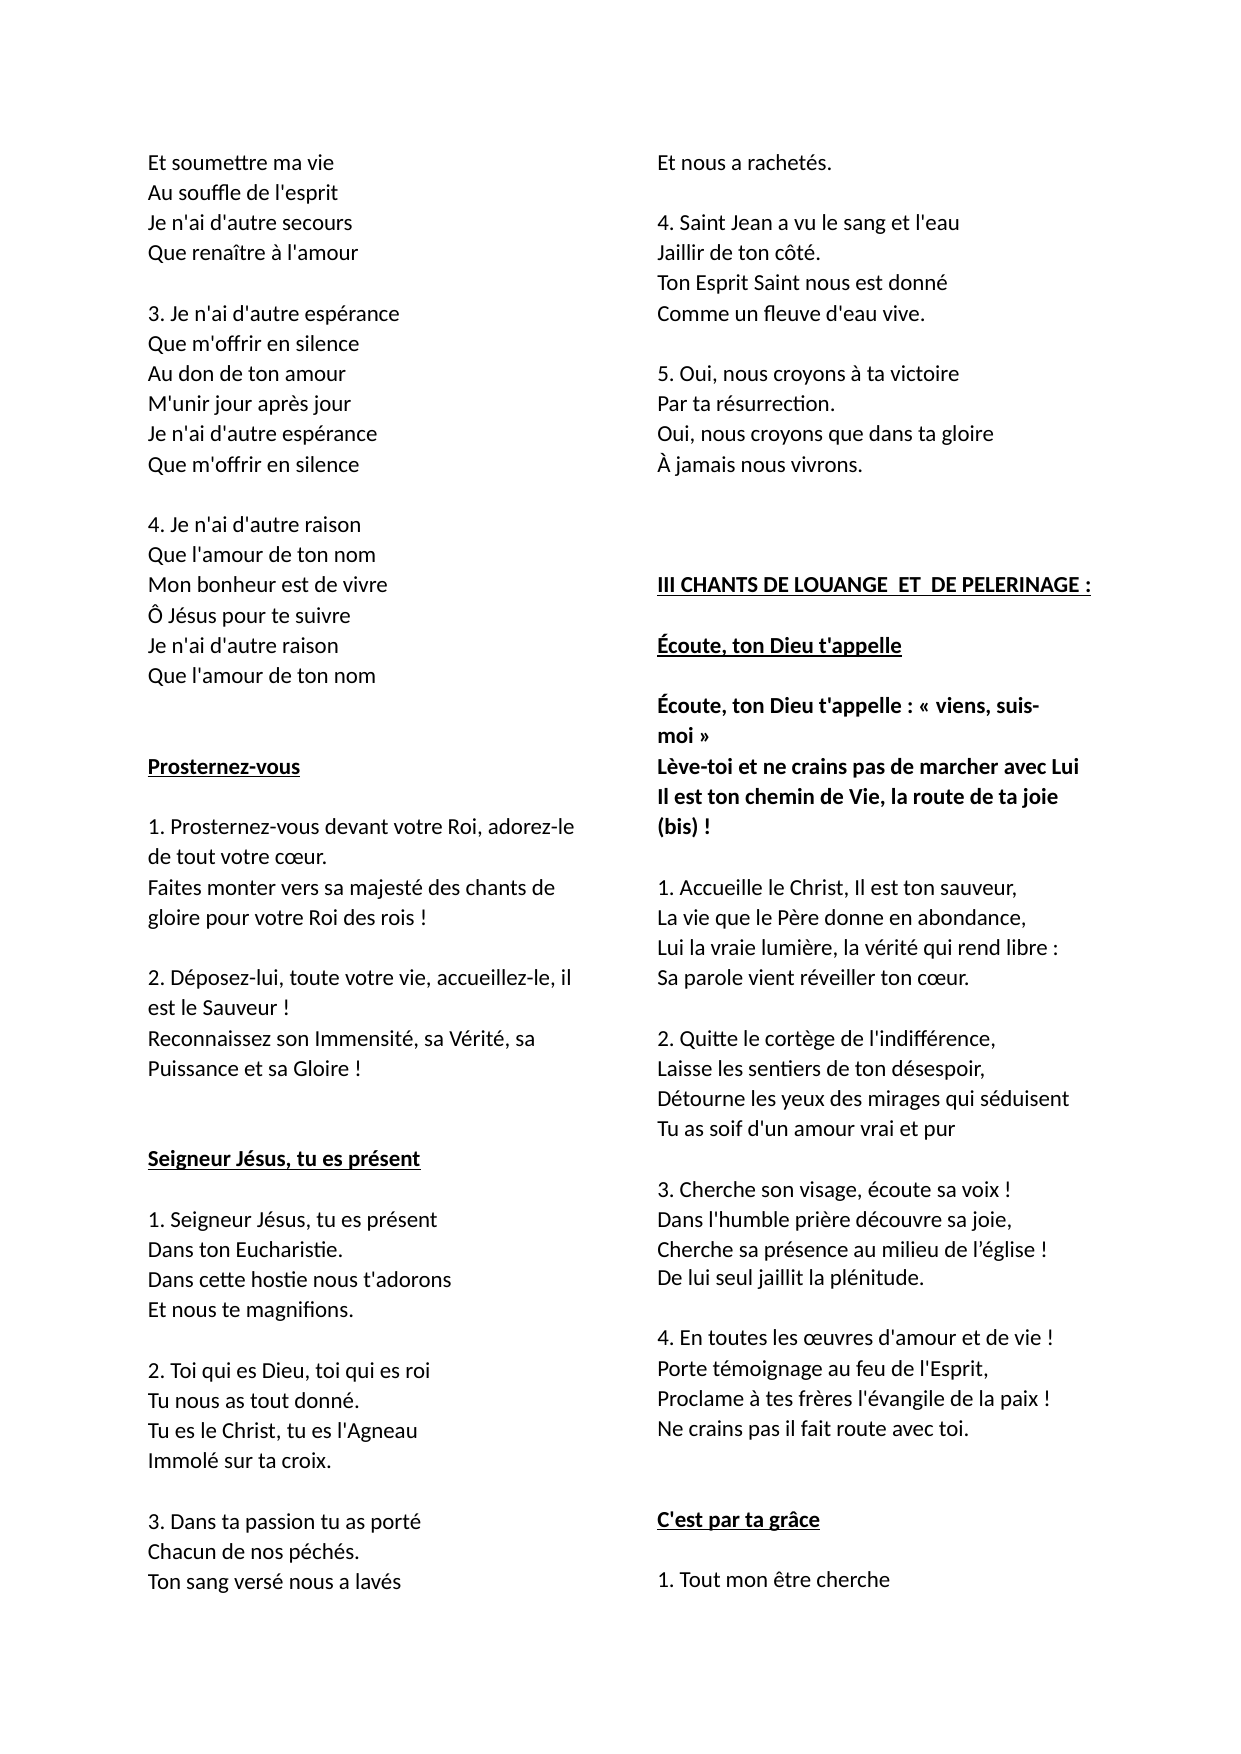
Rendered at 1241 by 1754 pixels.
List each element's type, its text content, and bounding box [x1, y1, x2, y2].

text 4. En toutes les œuvres d'amour et de vie ! [657, 1323, 1093, 1352]
text Détourne les yeux des mirages qui séduisent [657, 1084, 1093, 1112]
text Je n'ai d'autre secours [148, 208, 583, 236]
text 3. Cherche son visage, écoute sa voix ! [657, 1175, 1093, 1203]
text Au souffle de l'esprit [148, 178, 583, 206]
text Et nous a rachetés. [657, 148, 1093, 176]
text Ton Esprit Saint nous est donné [657, 268, 1093, 296]
text Écoute, ton Dieu t'appelle : « viens, suis-moi » [657, 691, 1093, 749]
text Lève-toi et ne crains pas de marcher avec Lui [657, 752, 1093, 780]
text 2. Quitte le cortège de l'indifférence, [657, 1024, 1093, 1052]
text Ô Jésus pour te suivre [148, 601, 583, 629]
subtitle Écoute, ton Dieu t'appelle [657, 631, 1093, 659]
text Cherche sa présence au milieu de l’église ! [657, 1235, 1093, 1263]
text Chacun de nos péchés. [148, 1537, 583, 1565]
text Tu nous as tout donné. [148, 1386, 583, 1414]
subtitle Prosternez-vous [148, 752, 583, 780]
text 1. Seigneur Jésus, tu es présent [148, 1205, 583, 1233]
text Proclame à tes frères l'évangile de la paix ! [657, 1384, 1093, 1412]
text 4. Saint Jean a vu le sang et l'eau [657, 208, 1093, 236]
text À jamais nous vivrons. [657, 450, 1093, 478]
text De lui seul jaillit la plénitude. [657, 1263, 1093, 1291]
text Dans ton Eucharistie. [148, 1235, 583, 1263]
text Que m'offrir en silence [148, 329, 583, 357]
text Reconnaissez son Immensité, sa Vérité, sa Puissance et sa Gloire ! [148, 1024, 583, 1082]
text Dans l'humble prière découvre sa joie, [657, 1205, 1093, 1233]
text Que renaître à l'amour [148, 238, 583, 266]
text Tu es le Christ, tu es l'Agneau [148, 1416, 583, 1444]
text Lui la vraie lumière, la vérité qui rend libre : [657, 933, 1093, 961]
text Laisse les sentiers de ton désespoir, [657, 1054, 1093, 1082]
text Que l'amour de ton nom [148, 661, 583, 689]
text Je n'ai d'autre espérance [148, 419, 583, 447]
text Il est ton chemin de Vie, la route de ta joie (bis) ! [657, 782, 1093, 840]
text 1. Accueille le Christ, Il est ton sauveur, [657, 873, 1093, 901]
text Que m'offrir en silence [148, 450, 583, 478]
subtitle Seigneur Jésus, tu es présent [148, 1144, 583, 1172]
text 1. Tout mon être cherche [657, 1565, 1093, 1593]
text Je n'ai d'autre raison [148, 631, 583, 659]
text Dans cette hostie nous t'adorons [148, 1265, 583, 1293]
text M'unir jour après jour [148, 389, 583, 417]
text Et soumettre ma vie [148, 148, 583, 176]
text Immolé sur ta croix. [148, 1447, 583, 1474]
text Au don de ton amour [148, 359, 583, 387]
text 5. Oui, nous croyons à ta victoire [657, 359, 1093, 387]
text Ton sang versé nous a lavés [148, 1567, 583, 1595]
text Par ta résurrection. [657, 389, 1093, 417]
text Ne crains pas il fait route avec toi. [657, 1414, 1093, 1442]
text Comme un fleuve d'eau vive. [657, 299, 1093, 327]
text 2. Déposez-lui, toute votre vie, accueillez-le, il est le Sauveur ! [148, 963, 583, 1021]
text Oui, nous croyons que dans ta gloire [657, 419, 1093, 447]
text La vie que le Père donne en abondance, [657, 903, 1093, 931]
text 2. Toi qui es Dieu, toi qui es roi [148, 1356, 583, 1384]
text Porte témoignage au feu de l'Esprit, [657, 1354, 1093, 1382]
text Tu as soif d'un amour vrai et pur [657, 1114, 1093, 1142]
text 4. Je n'ai d'autre raison [148, 510, 583, 538]
text Sa parole vient réveiller ton cœur. [657, 963, 1093, 991]
text Jaillir de ton côté. [657, 238, 1093, 266]
text Faites monter vers sa majesté des chants de gloire pour votre Roi des rois ! [148, 873, 583, 931]
text 1. Prosternez-vous devant votre Roi, adorez-le de tout votre cœur. [148, 812, 583, 870]
text Et nous te magnifions. [148, 1296, 583, 1323]
subtitle C'est par ta grâce [657, 1505, 1093, 1533]
text Mon bonheur est de vivre [148, 571, 583, 598]
text 3. Dans ta passion tu as porté [148, 1507, 583, 1535]
subtitle III CHANTS DE LOUANGE ET DE PELERINAGE : [657, 571, 1093, 598]
text 3. Je n'ai d'autre espérance [148, 299, 583, 327]
text Que l'amour de ton nom [148, 540, 583, 568]
